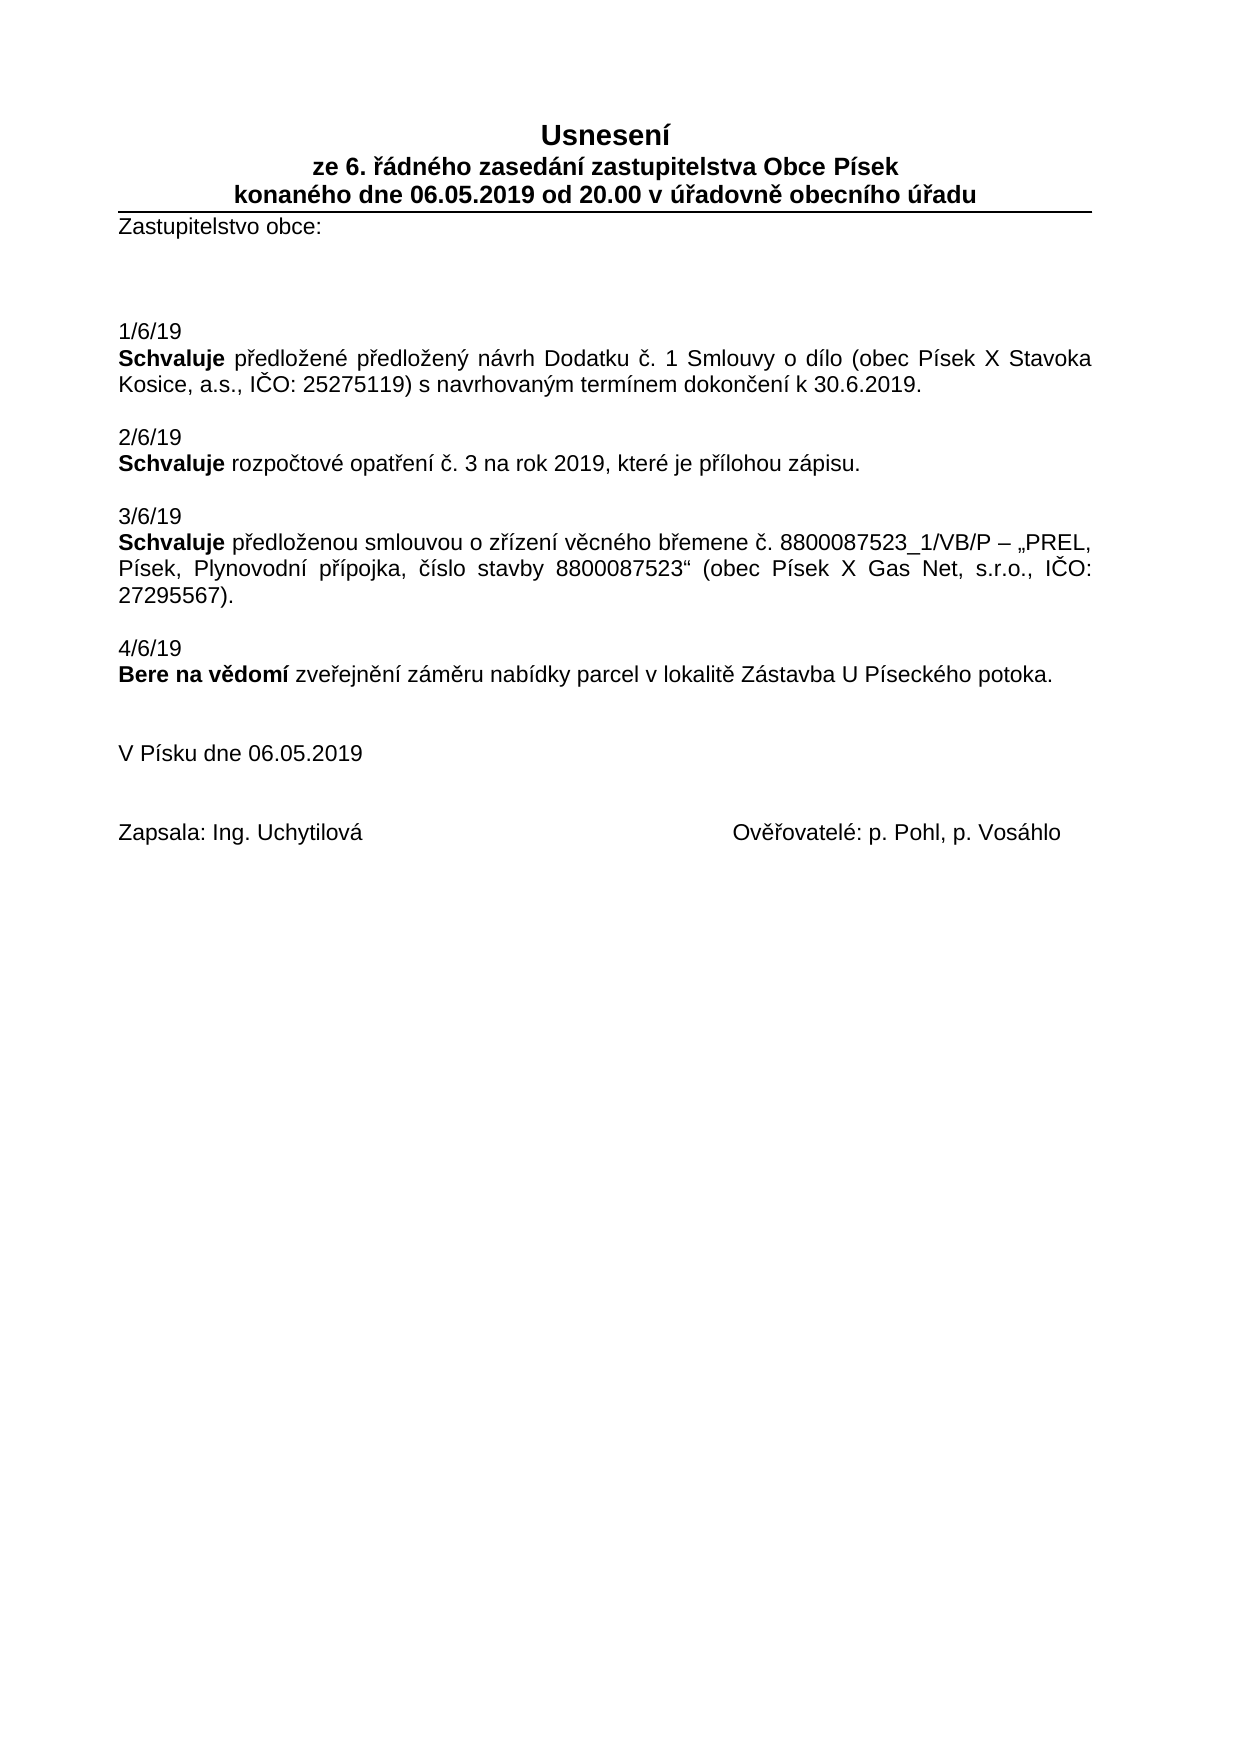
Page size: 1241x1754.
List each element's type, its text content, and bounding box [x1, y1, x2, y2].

title Usnesení [118, 118, 1092, 152]
text Schvaluje předložené předložený návrh Dodatku č. 1 Smlouvy o dílo (obec Písek X Stavoka Kosice, a.s., IČO: 25275119) s navrhovaným termínem dokončení k 30.6.2019. [118, 344, 1092, 397]
text 4/6/19 [118, 634, 1092, 661]
text Bere na vědomí zveřejnění záměru nabídky parcel v lokalitě Zástavba U Píseckého potoka. [118, 661, 1092, 687]
text Schvaluje rozpočtové opatření č. 3 na rok 2019, které je přílohou zápisu. [118, 450, 1092, 476]
text konaného dne 06.05.2019 od 20.00 v úřadovně obecního úřadu [118, 180, 1092, 211]
text 1/6/19 [118, 318, 1092, 344]
text 2/6/19 [118, 424, 1092, 450]
text Zastupitelstvo obce: [118, 213, 1092, 239]
text ze 6. řádného zasedání zastupitelstva Obce Písek [118, 152, 1092, 180]
text 3/6/19 [118, 503, 1092, 529]
text V Písku dne 06.05.2019 [118, 740, 1092, 766]
text Zapsala: Ing. Uchytilová Ověřovatelé: p. Pohl, p. Vosáhlo [118, 819, 1092, 845]
text Schvaluje předloženou smlouvou o zřízení věcného břemene č. 8800087523_1/VB/P – „PREL, Písek, Plynovodní přípojka, číslo stavby 8800087523“ (obec Písek X Gas Net, s.r.o., IČO: 27295567). [118, 529, 1092, 608]
